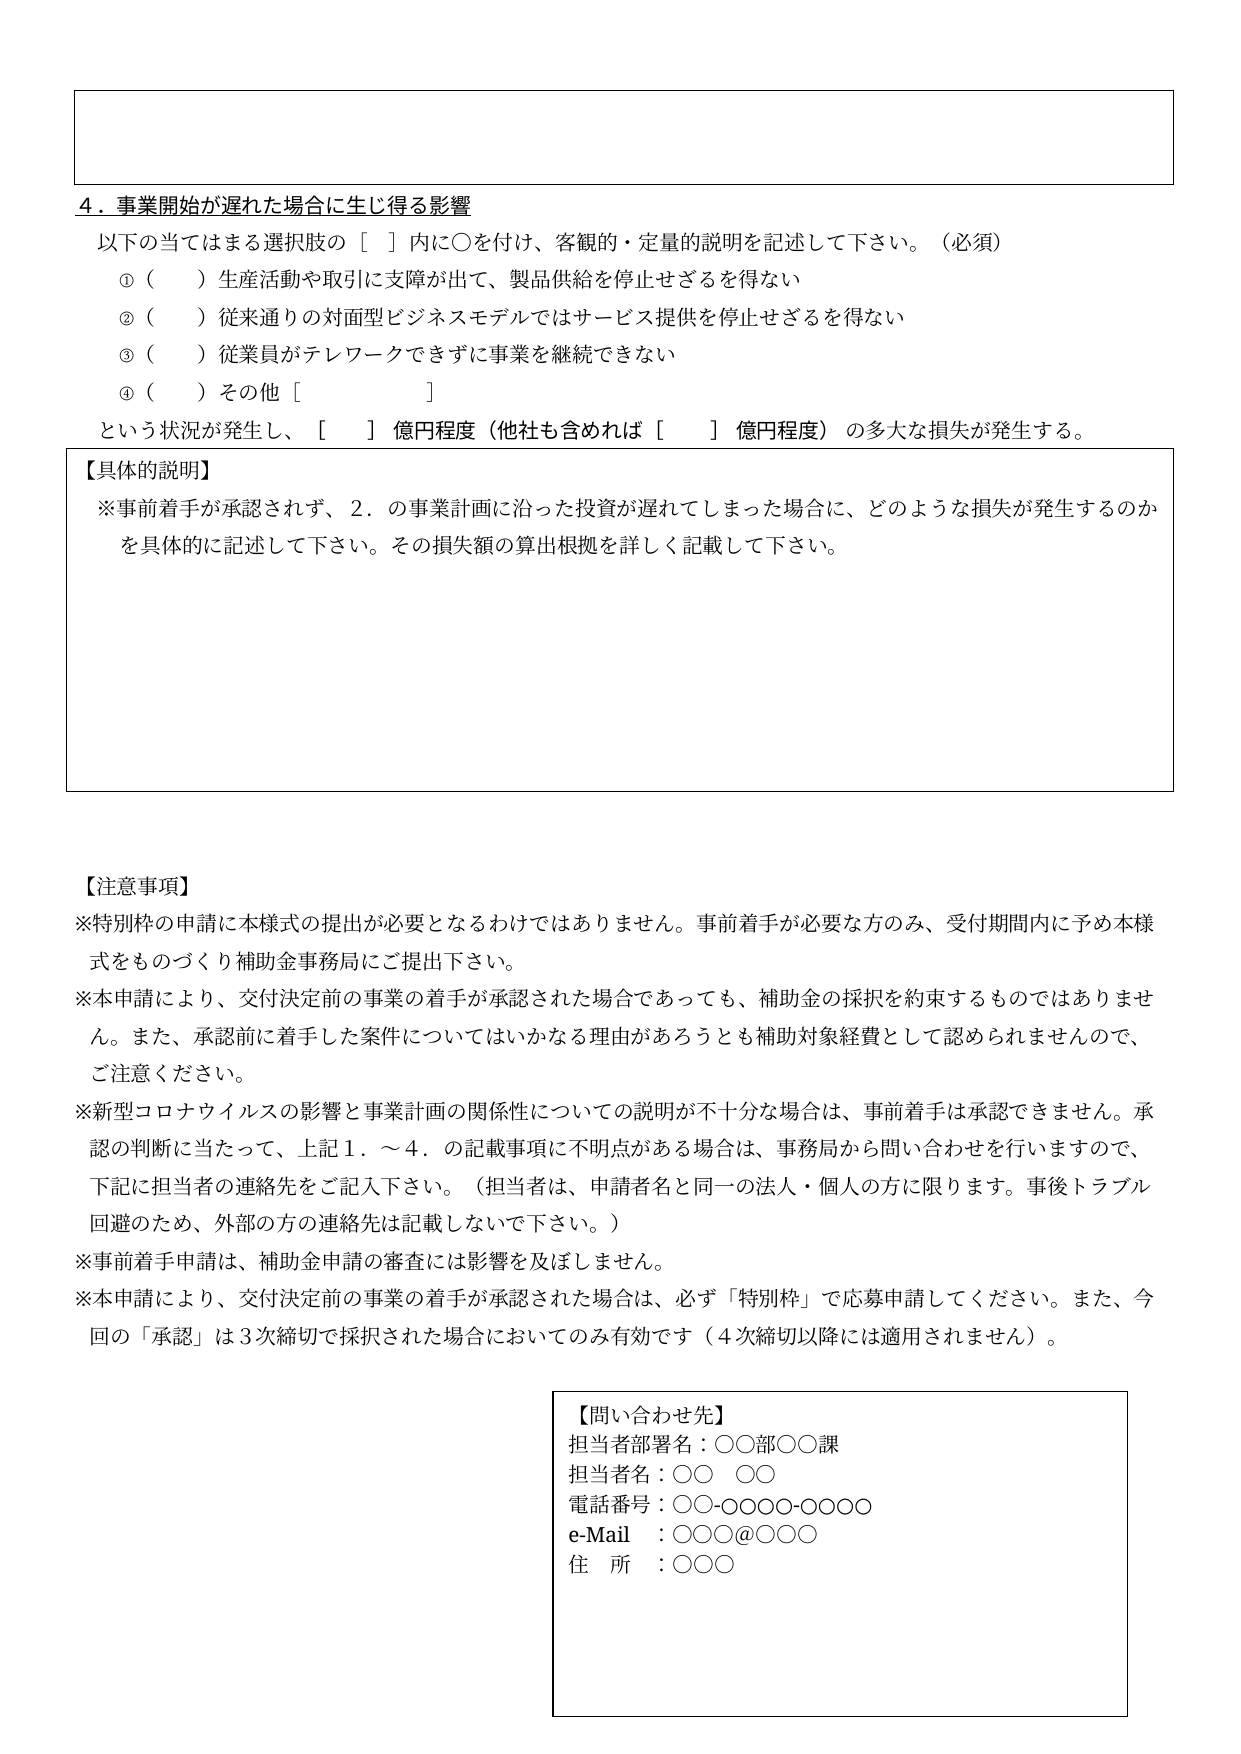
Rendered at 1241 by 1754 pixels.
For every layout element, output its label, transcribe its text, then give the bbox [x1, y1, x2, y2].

text ※事前着手申請は、補助金申請の審査には影響を及ぼしません。 [75, 1242, 1165, 1279]
text ※本申請により、交付決定前の事業の着手が承認された場合であっても、補助金の採択を約束するものではありません。また、承認前に着手した案件についてはいかなる理由があろうとも補助対象経費として認められませんので、ご注意ください。 [75, 979, 1165, 1092]
text という状況が発生し、［ ］ 億円程度（他社も含めれば［ ］ 億円程度） の多大な損失が発生する。 [97, 410, 1165, 448]
text ４．事業開始が遅れた場合に生じ得る影響 [75, 185, 1165, 223]
text ④（ ）その他［ ］ [119, 373, 1165, 410]
text ※本申請により、交付決定前の事業の着手が承認された場合は、必ず「特別枠」で応募申請してください。また、今回の「承認」は３次締切で採択された場合においてのみ有効です（４次締切以降には適用されません）。 [75, 1279, 1165, 1354]
text ③（ ）従業員がテレワークできずに事業を継続できない [119, 335, 1165, 373]
text 【具体的説明】 [67, 449, 1173, 488]
text ※特別枠の申請に本様式の提出が必要となるわけではありません。事前着手が必要な方のみ、受付期間内に予め本様式をものづくり補助金事務局にご提出下さい。 [75, 904, 1165, 979]
text ※新型コロナウイルスの影響と事業計画の関係性についての説明が不十分な場合は、事前着手は承認できません。承認の判断に当たって、上記１．～４．の記載事項に不明点がある場合は、事務局から問い合わせを行いますので、下記に担当者の連絡先をご記入下さい。（担当者は、申請者名と同一の法人・個人の方に限ります。事後トラブル回避のため、外部の方の連絡先は記載しないで下さい。） [75, 1092, 1165, 1242]
text 以下の当てはまる選択肢の［ ］内に〇を付け、客観的・定量的説明を記述して下さい。（必須） [97, 223, 1165, 260]
text 【注意事項】 [75, 867, 1165, 904]
text ②（ ）従来通りの対面型ビジネスモデルではサービス提供を停止せざるを得ない [119, 298, 1165, 335]
text ①（ ）生産活動や取引に支障が出て、製品供給を停止せざるを得ない [119, 260, 1165, 298]
text ※事前着手が承認されず、２．の事業計画に沿った投資が遅れてしまった場合に、どのような損失が発生するのかを具体的に記述して下さい。その損失額の算出根拠を詳しく記載して下さい。 [75, 488, 1165, 563]
